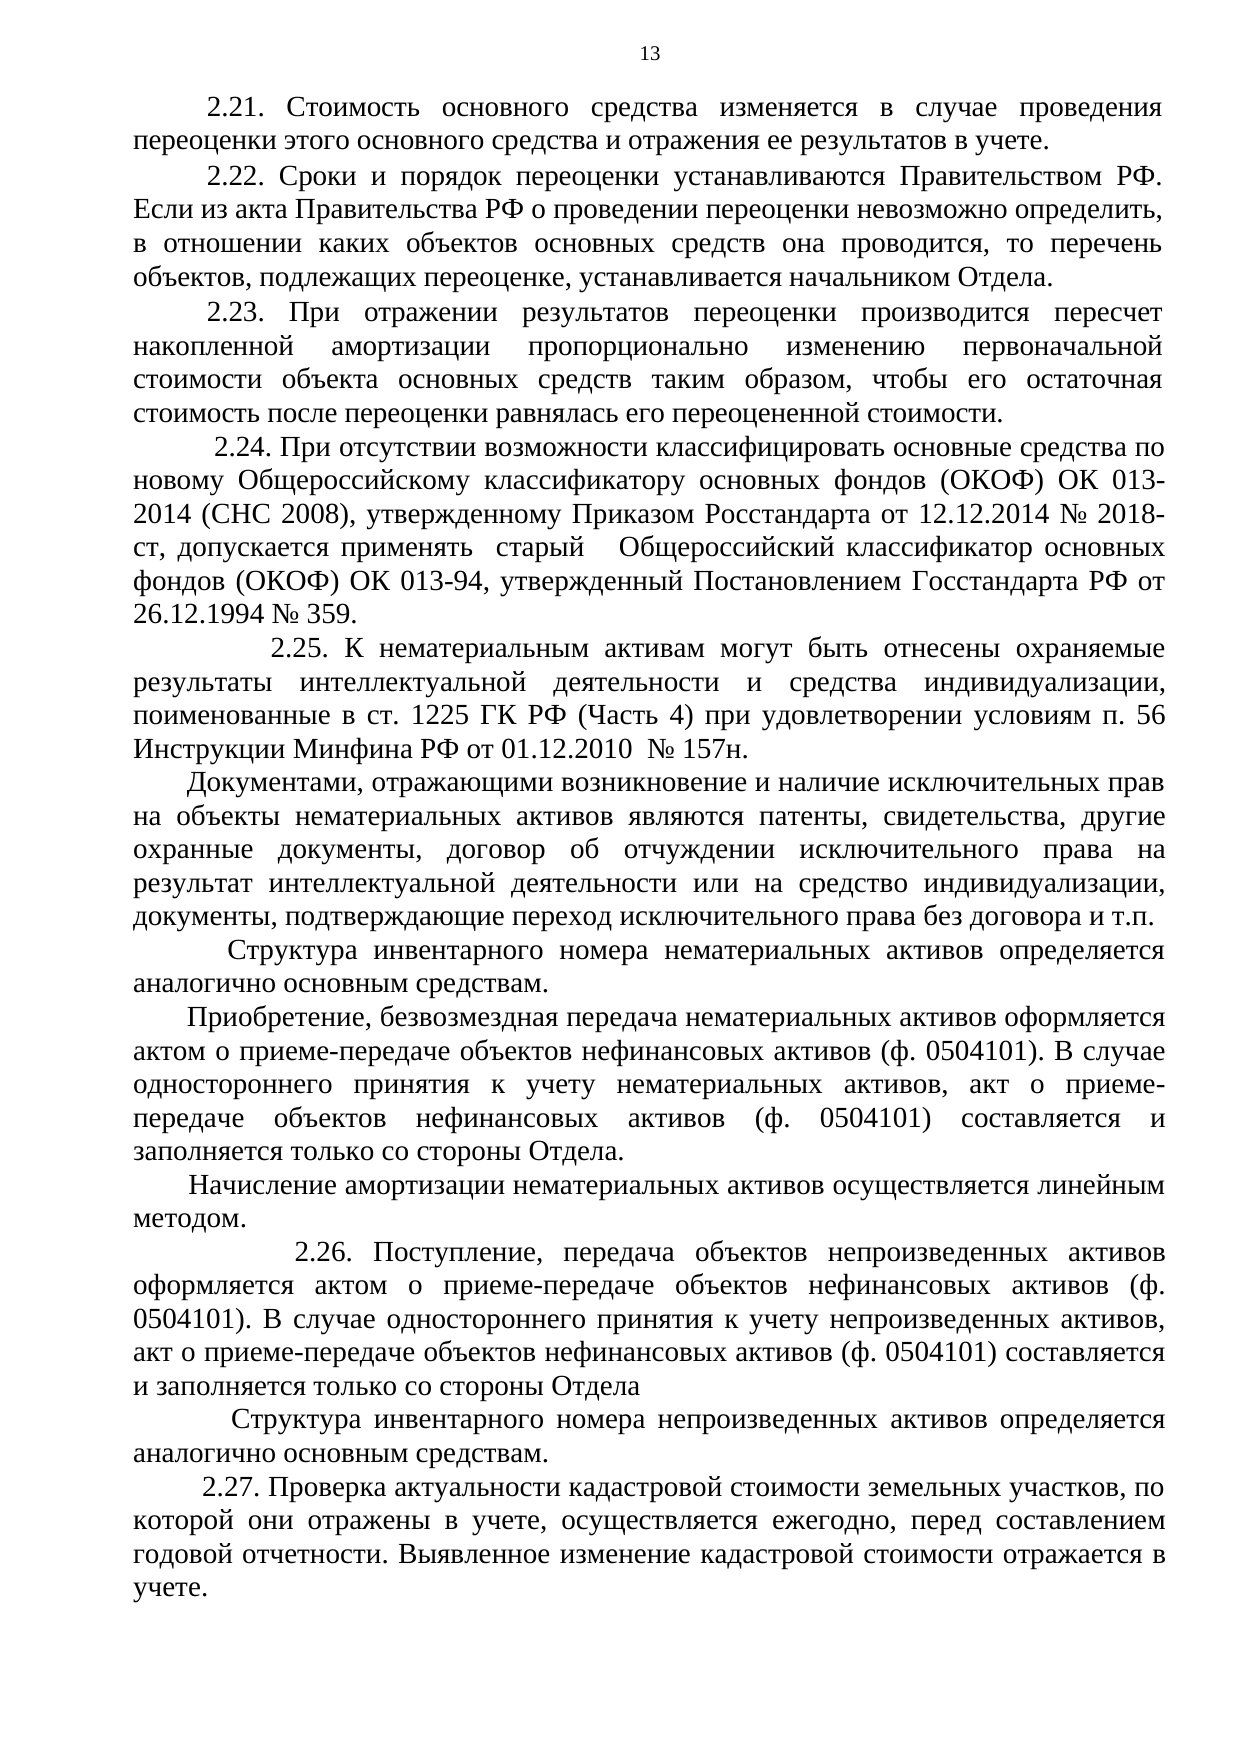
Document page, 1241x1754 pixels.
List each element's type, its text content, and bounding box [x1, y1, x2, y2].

text Структура инвентарного номера нематериальных активов определяется аналогично основным средствам. [133, 932, 1166, 999]
text 2.23. При отражении результатов переоценки производится пересчет накопленной амортизации пропорционально изменению первоначальной стоимости объекта основных средств таким образом, чтобы его остаточная стоимость после переоценки равнялась его переоцененной стоимости. [133, 295, 1163, 429]
text Документами, отражающими возникновение и наличие исключительных прав на объекты нематериальных активов являются патенты, свидетельства, другие охранные документы, договор об отчуждении исключительного права на результат интеллектуальной деятельности или на средство индивидуализации, документы, подтверждающие переход исключительного права без договора и т.п. [133, 764, 1166, 932]
text Начисление амортизации нематериальных активов осуществляется линейным методом. [133, 1167, 1166, 1234]
text 2.22. Сроки и порядок переоценки устанавливаются Правительством РФ. Если из акта Правительства РФ о проведении переоценки невозможно определить, в отношении каких объектов основных средств она проводится, то перечень объектов, подлежащих переоценке, устанавливается начальником Отдела. [133, 158, 1163, 293]
text Приобретение, безвозмездная передача нематериальных активов оформляется актом о приеме-передаче объектов нефинансовых активов (ф. 0504101). В случае одностороннего принятия к учету нематериальных активов, акт о приеме-передаче объектов нефинансовых активов (ф. 0504101) составляется и заполняется только со стороны Отдела. [133, 999, 1166, 1167]
text 2.25. К нематериальным активам могут быть отнесены охраняемые результаты интеллектуальной деятельности и средства индивидуализации, поименованные в ст. 1225 ГК РФ (Часть 4) при удовлетворении условиям п. 56 Инструкции Минфина РФ от 01.12.2010 № 157н. [133, 630, 1166, 764]
text 2.27. Проверка актуальности кадастровой стоимости земельных участков, по которой они отражены в учете, осуществляется ежегодно, перед составлением годовой отчетности. Выявленное изменение кадастровой стоимости отражается в учете. [133, 1469, 1166, 1603]
text 2.24. При отсутствии возможности классифицировать основные средства по новому Общероссийскому классификатору основных фондов (ОКОФ) ОК 013-2014 (СНС 2008), утвержденному Приказом Росстандарта от 12.12.2014 № 2018-ст, допускается применять старый Общероссийский классификатор основных фондов (ОКОФ) ОК 013-94, утвержденный Постановлением Госстандарта РФ от 26.12.1994 № 359. [133, 429, 1166, 630]
text 2.21. Стоимость основного средства изменяется в случае проведения переоценки этого основного средства и отражения ее результатов в учете. [133, 89, 1163, 157]
text Структура инвентарного номера непроизведенных активов определяется аналогично основным средствам. [133, 1402, 1166, 1469]
text 2.26. Поступление, передача объектов непроизведенных активов оформляется актом о приеме-передаче объектов нефинансовых активов (ф. 0504101). В случае одностороннего принятия к учету непроизведенных активов, акт о приеме-передаче объектов нефинансовых активов (ф. 0504101) составляется и заполняется только со стороны Отдела [133, 1234, 1166, 1402]
